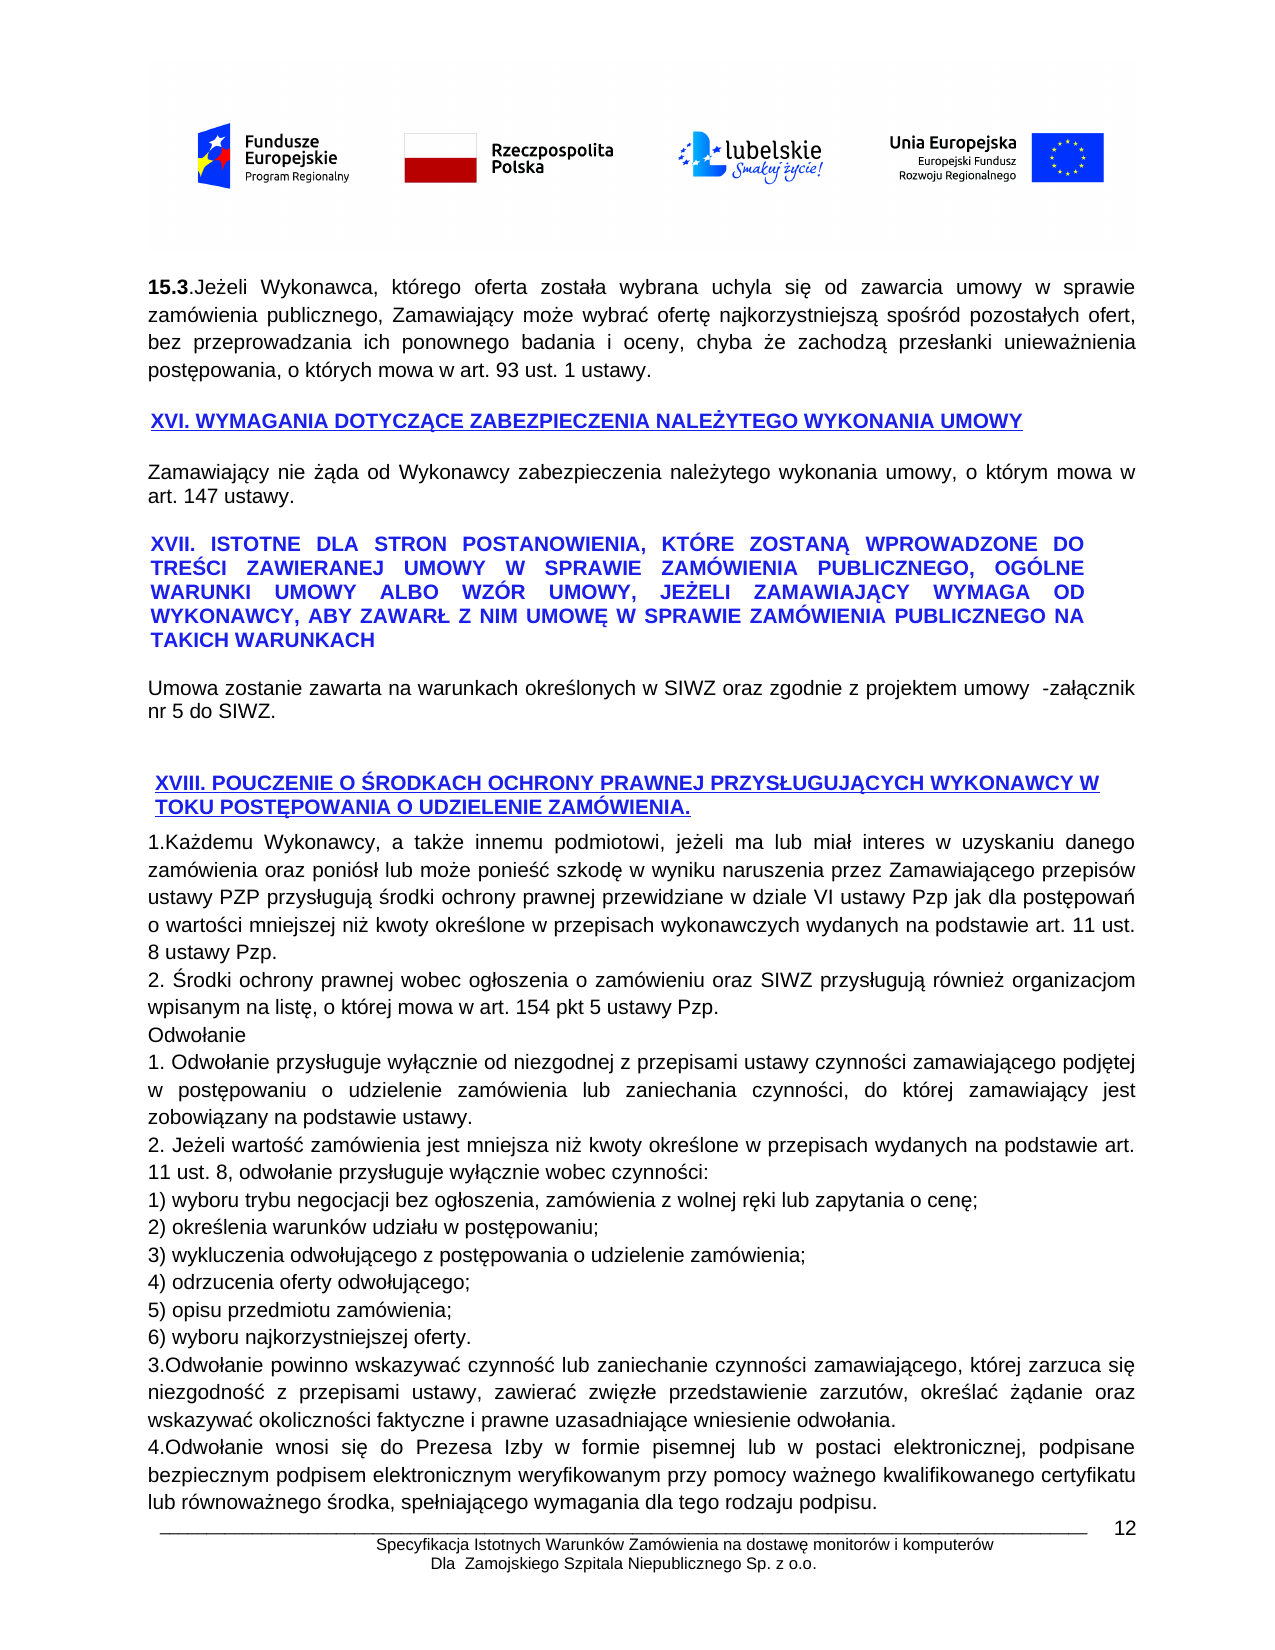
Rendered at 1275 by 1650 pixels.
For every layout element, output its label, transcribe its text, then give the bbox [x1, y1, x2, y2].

text Umowa zostanie zawarta na warunkach określonych w SIWZ oraz zgodnie z projektem umowy -załącznik nr 5 do SIWZ. [148, 675, 1137, 723]
text 4) odrzucenia oferty odwołującego; [148, 1270, 1137, 1294]
picture [147, 59, 1137, 252]
text 1. Odwołanie przysługuje wyłącznie od niezgodnej z przepisami ustawy czynności zamawiającego podjętej w postępowaniu o udzielenie zamówienia lub zaniechania czynności, do której zamawiający jest zobowiązany na podstawie ustawy. [148, 1050, 1137, 1129]
text 3.Odwołanie powinno wskazywać czynność lub zaniechanie czynności zamawiającego, której zarzuca się niezgodność z przepisami ustawy, zawierać zwięzłe przedstawienie zarzutów, określać żądanie oraz wskazywać okoliczności faktyczne i prawne uzasadniające wniesienie odwołania. [148, 1353, 1137, 1432]
text 15.3.Jeżeli Wykonawca, którego oferta została wybrana uchyla się od zawarcia umowy w sprawie zamówienia publicznego, Zamawiający może wybrać ofertę najkorzystniejszą spośród pozostałych ofert, bez przeprowadzania ich ponownego badania i oceny, chyba że zachodzą przesłanki unieważnienia postępowania, o których mowa w art. 93 ust. 1 ustawy. [148, 275, 1137, 382]
text 4.Odwołanie wnosi się do Prezesa Izby w formie pisemnej lub w postaci elektronicznej, podpisane bezpiecznym podpisem elektronicznym weryfikowanym przy pomocy ważnego kwalifikowanego certyfikatu lub równoważnego środka, spełniającego wymagania dla tego rodzaju podpisu. [148, 1435, 1137, 1514]
text 1.Każdemu Wykonawcy, a także innemu podmiotowi, jeżeli ma lub miał interes w uzyskaniu danego zamówienia oraz poniósł lub może ponieść szkodę w wyniku naruszenia przez Zamawiającego przepisów ustawy PZP przysługują środki ochrony prawnej przewidziane w dziale VI ustawy Pzp jak dla postępowań o wartości mniejszej niż kwoty określone w przepisach wykonawczych wydanych na podstawie art. 11 ust. 8 ustawy Pzp. [148, 830, 1137, 964]
text 6) wyboru najkorzystniejszej oferty. [148, 1325, 1137, 1349]
table_header XVII. ISTOTNE DLA STRON POSTANOWIENIA, KTÓRE ZOSTANĄ WPROWADZONE DO TREŚCI ZAWIERANEJ UMOWY W SPRAWIE ZAMÓWIENIA PUBLICZNEGO, OGÓLNE WARUNKI UMOWY ALBO WZÓR UMOWY, JEŻELI ZAMAWIAJĄCY WYMAGA OD WYKONAWCY, ABY ZAWARŁ Z NIM UMOWĘ W SPRAWIE ZAMÓWIENIA PUBLICZNEGO NA TAKICH WARUNKACH [143, 532, 1093, 651]
text 2) określenia warunków udziału w postępowaniu; [148, 1215, 1137, 1239]
text Zamawiający nie żąda od Wykonawcy zabezpieczenia należytego wykonania umowy, o którym mowa w art. 147 ustawy. [148, 460, 1137, 508]
text 3) wykluczenia odwołującego z postępowania o udzielenie zamówienia; [148, 1243, 1137, 1267]
text Odwołanie [148, 1023, 1137, 1047]
text 1) wyboru trybu negocjacji bez ogłoszenia, zamówienia z wolnej ręki lub zapytania o cenę; [148, 1188, 1137, 1212]
table_header XVIII. POUCZENIE O ŚRODKACH OCHRONY PRAWNEJ PRZYSŁUGUJĄCYCH WYKONAWCY W TOKU POSTĘPOWANIA O UDZIELENIE ZAMÓWIENIA. [148, 771, 1107, 830]
text 2. Środki ochrony prawnej wobec ogłoszenia o zamówieniu oraz SIWZ przysługują również organizacjom wpisanym na listę, o której mowa w art. 154 pkt 5 ustawy Pzp. [148, 968, 1137, 1019]
text 5) opisu przedmiotu zamówienia; [148, 1298, 1137, 1322]
text 2. Jeżeli wartość zamówienia jest mniejsza niż kwoty określone w przepisach wydanych na podstawie art. 11 ust. 8, odwołanie przysługuje wyłącznie wobec czynności: [148, 1133, 1137, 1184]
table_header XVI. WYMAGANIA DOTYCZĄCE ZABEZPIECZENIA NALEŻYTEGO WYKONANIA UMOWY [143, 409, 1093, 460]
